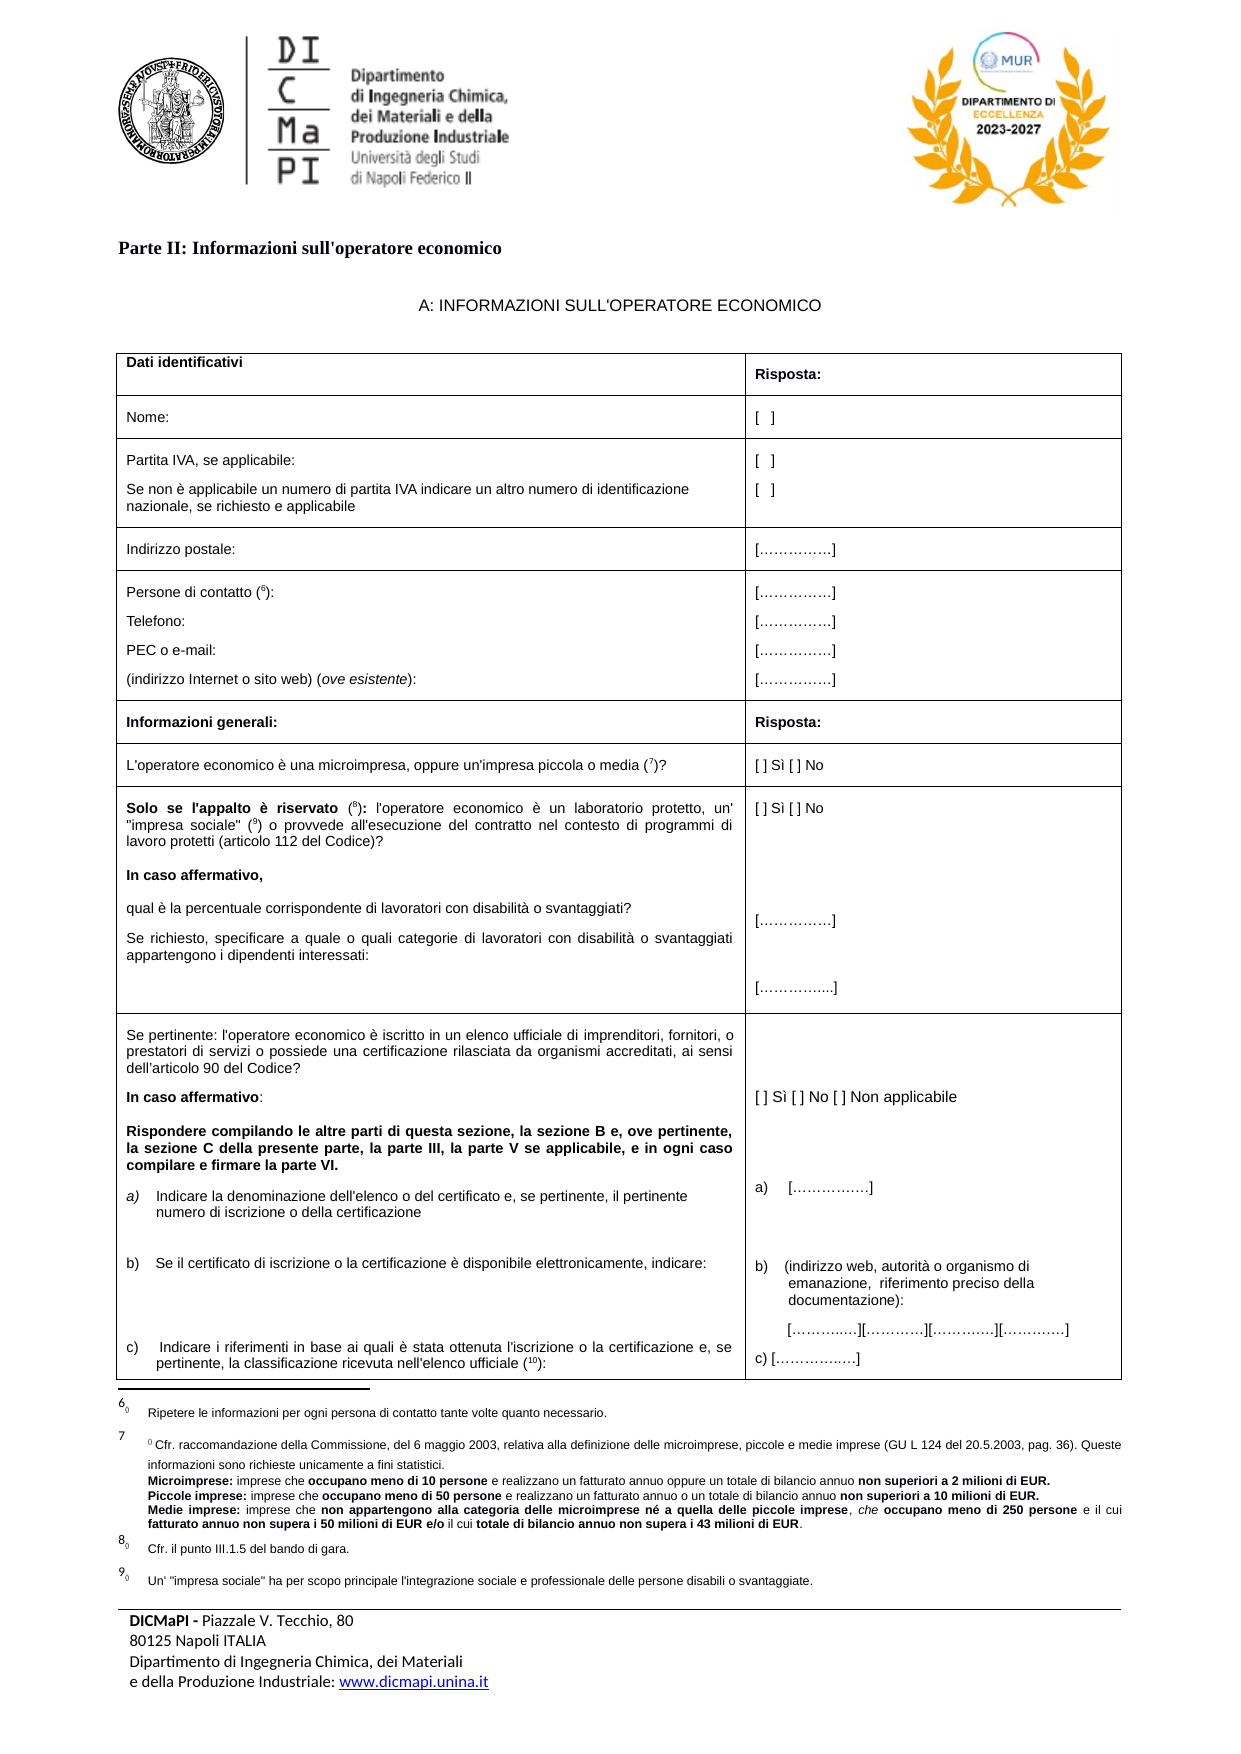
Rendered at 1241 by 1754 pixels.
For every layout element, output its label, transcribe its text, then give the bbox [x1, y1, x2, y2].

title Parte II: Informazioni sull'operatore economico [118, 237, 1122, 258]
table_header Dati identificativi [117, 354, 745, 395]
table_cell [……………] [……………] [……………] [……………] [746, 571, 1121, 700]
table_cell L'operatore economico è una microimpresa, oppure un'impresa piccola o media ()? [117, 744, 745, 786]
table_cell [ ] Sì [ ] No [……………] […………....] [746, 787, 1121, 1013]
table_cell Indirizzo postale: [117, 528, 745, 570]
table_cell Nome: [117, 396, 745, 438]
picture [902, 28, 1118, 216]
table_cell Risposta: [746, 701, 1121, 743]
picture [118, 57, 225, 164]
table_cell [ ] [ ] [746, 439, 1121, 527]
table_cell Informazioni generali: [117, 701, 745, 743]
table_cell [ ] [746, 396, 1121, 438]
table_cell Partita IVA, se applicabile: Se non è applicabile un numero di partita IVA indicare un altro numero di identificazione nazionale, se richiesto e applicabile [117, 439, 745, 527]
table_cell Persone di contatto (): Telefono: PEC o e-mail: (indirizzo Internet o sito web) (ove esistente): [117, 571, 745, 700]
table_cell [……………] [746, 528, 1121, 570]
title A: Informazioni sull'operatore economico [118, 296, 1122, 315]
table_cell [ ] Sì [ ] No [746, 744, 1121, 786]
table_cell Solo se l'appalto è riservato (): l'operatore economico è un laboratorio protetto, un' "impresa sociale" () o provvede all'esecuzione del contratto nel contesto di programmi di lavoro protetti (articolo 112 del Codice)? In caso affermativo, qual è la percentuale corrispondente di lavoratori con disabilità o svantaggiati? Se richiesto, specificare a quale o quali categorie di lavoratori con disabilità o svantaggiati appartengono i dipendenti interessati: [117, 787, 745, 1013]
table_header Risposta: [746, 354, 1121, 395]
